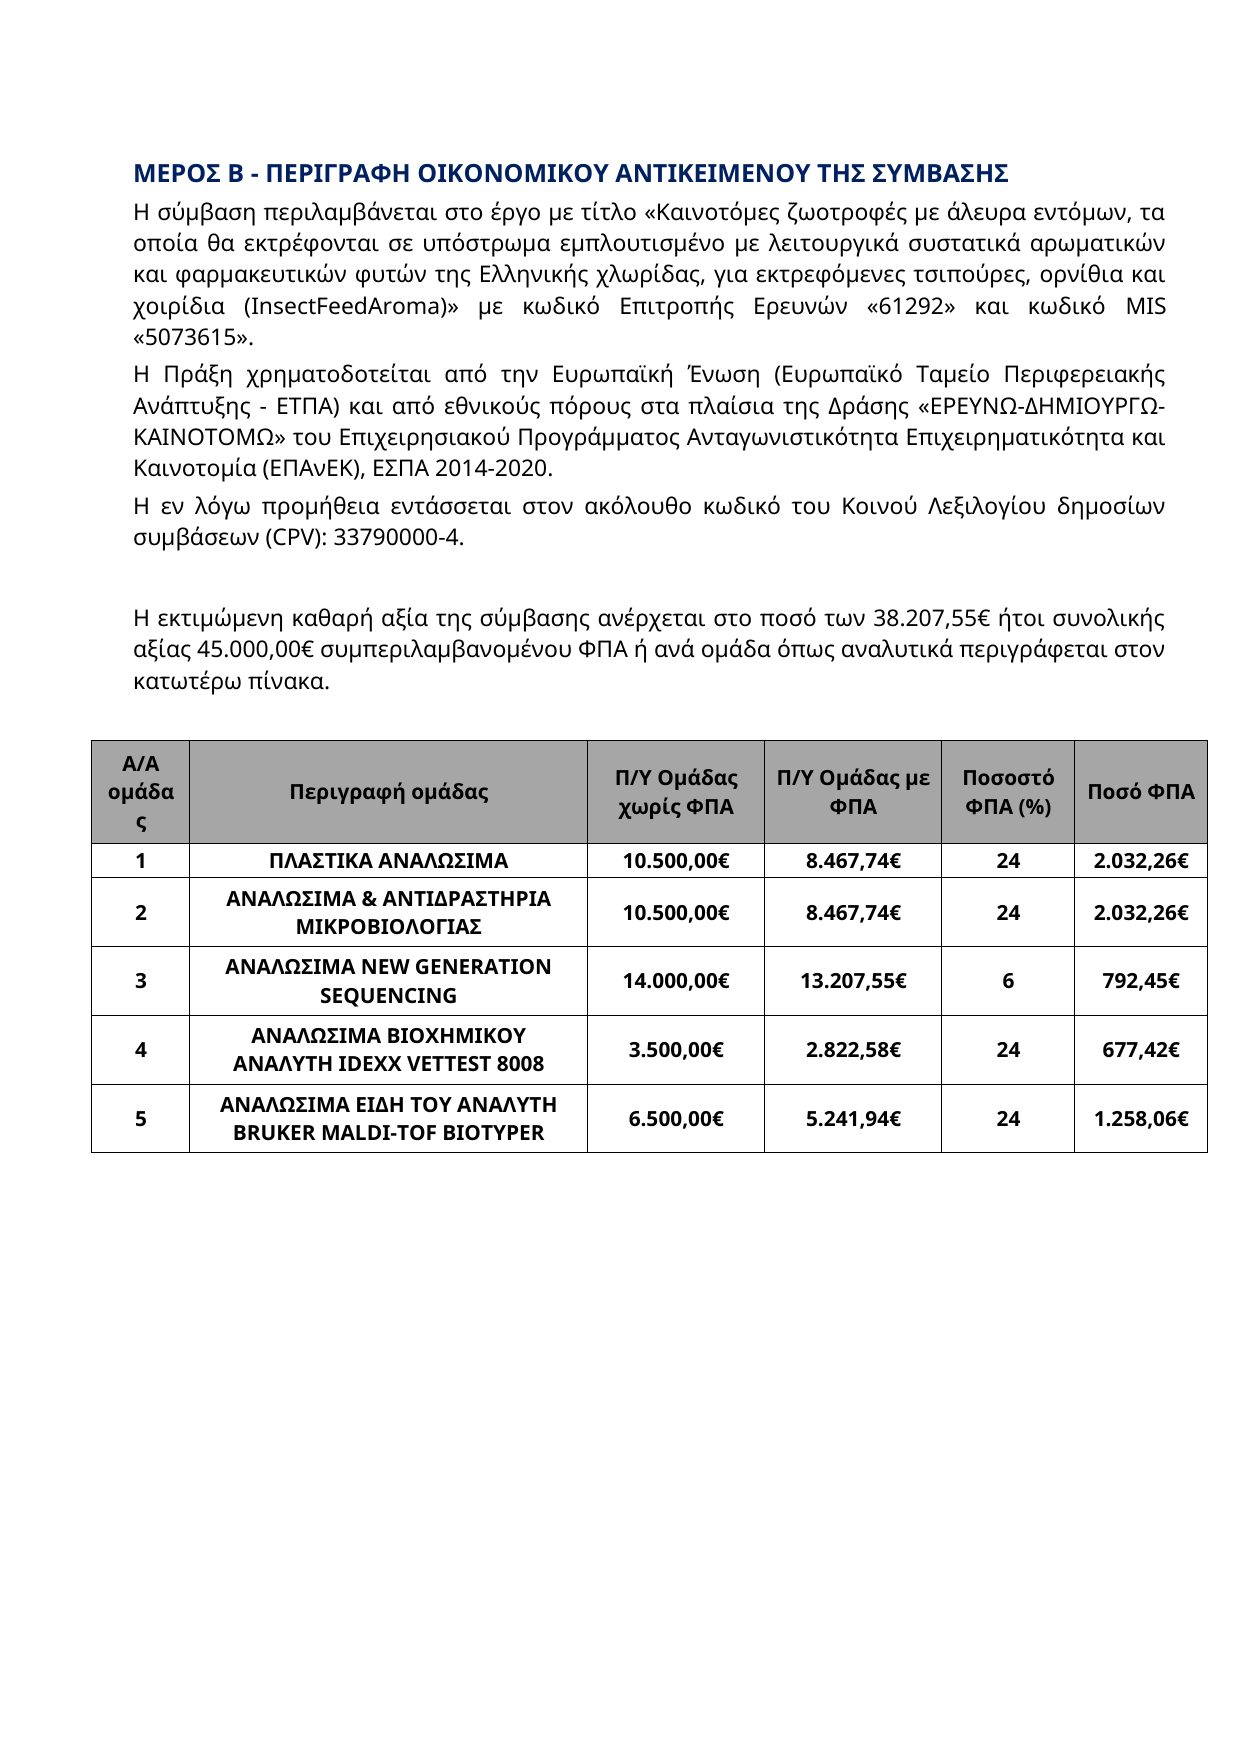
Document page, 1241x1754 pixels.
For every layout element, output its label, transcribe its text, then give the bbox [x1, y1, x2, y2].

table_cell 10.500,00€ [588, 844, 764, 877]
table_cell 24 [942, 1016, 1074, 1083]
text Η σύμβαση περιλαμβάνεται στο έργο με τίτλο «Καινοτόμες ζωοτροφές με άλευρα εντόμων, τα οποία θα εκτρέφονται σε υπόστρωμα εμπλουτισμένο με λειτουργικά συστατικά αρωματικών και φαρμακευτικών φυτών της Ελληνικής χλωρίδας, για εκτρεφόμενες τσιπούρες, ορνίθια και χοιρίδια (InsectFeedAroma)» με κωδικό Επιτροπής Ερευνών «61292» και κωδικό MIS «5073615». [133, 196, 1167, 352]
table_cell 13.207,55€ [765, 947, 941, 1015]
table_cell 5 [92, 1085, 189, 1152]
table_cell 2.032,26€ [1075, 844, 1207, 877]
table_cell 8.467,74€ [765, 844, 941, 877]
table_cell ΑΝΑΛΩΣΙΜΑ ΕΙΔΗ ΤΟΥ ΑΝΑΛΥΤΗ BRUKER MALDI-TOF BIOTYPER [190, 1085, 587, 1152]
table_cell 10.500,00€ [588, 878, 764, 946]
table_cell 24 [942, 844, 1074, 877]
table_header Π/Υ Ομάδας με ΦΠΑ [765, 741, 941, 843]
table_cell ΠΛΑΣΤΙΚΑ ΑΝΑΛΩΣΙΜΑ [190, 844, 587, 877]
table_cell ΑΝΑΛΩΣΙΜΑ ΒΙΟΧΗΜΙΚΟΥ ΑΝΑΛΥΤΗ IDEXX VETTEST 8008 [190, 1016, 587, 1083]
table_header Περιγραφή ομάδας [190, 741, 587, 843]
text ΜΕΡΟΣ Β - ΠΕΡΙΓΡΑΦΗ ΟΙΚΟΝΟΜΙΚΟΥ ΑΝΤΙΚΕΙΜΕΝΟΥ ΤΗΣ ΣΥΜΒΑΣΗΣ [133, 156, 1167, 190]
table_cell 6.500,00€ [588, 1085, 764, 1152]
table_cell 24 [942, 1085, 1074, 1152]
text Η Πράξη χρηματοδοτείται από την Ευρωπαϊκή Ένωση (Ευρωπαϊκό Ταμείο Περιφερειακής Ανάπτυξης - ΕΤΠΑ) και από εθνικούς πόρους στα πλαίσια της Δράσης «ΕΡΕΥΝΩ-ΔΗΜΙΟΥΡΓΩ-ΚΑΙΝΟΤΟΜΩ» του Επιχειρησιακού Προγράμματος Ανταγωνιστικότητα Επιχειρηματικότητα και Καινοτομία (ΕΠΑνΕΚ), ΕΣΠΑ 2014-2020. [133, 358, 1167, 483]
table_header Ποσό ΦΠΑ [1075, 741, 1207, 843]
table_cell 3 [92, 947, 189, 1015]
table_cell 5.241,94€ [765, 1085, 941, 1152]
table_cell 3.500,00€ [588, 1016, 764, 1083]
text Η εκτιμώμενη καθαρή αξία της σύμβασης ανέρχεται στο ποσό των 38.207,55€ ήτοι συνολικής αξίας 45.000,00€ συμπεριλαμβανομένου ΦΠΑ ή ανά ομάδα όπως αναλυτικά περιγράφεται στον κατωτέρω πίνακα. [133, 602, 1167, 696]
table_cell 8.467,74€ [765, 878, 941, 946]
table_cell 6 [942, 947, 1074, 1015]
table_cell 792,45€ [1075, 947, 1207, 1015]
table_cell 1 [92, 844, 189, 877]
table_cell 2.032,26€ [1075, 878, 1207, 946]
table_cell ΑΝΑΛΩΣΙΜΑ & ΑΝΤΙΔΡΑΣΤΗΡΙΑ ΜΙΚΡΟΒΙΟΛΟΓΙΑΣ [190, 878, 587, 946]
table_cell 1.258,06€ [1075, 1085, 1207, 1152]
table_cell 4 [92, 1016, 189, 1083]
table_cell 2 [92, 878, 189, 946]
text Η εν λόγω προμήθεια εντάσσεται στον ακόλουθο κωδικό του Κοινού Λεξιλογίου δημοσίων συμβάσεων (CPV): 33790000-4. [133, 490, 1167, 552]
table_cell 677,42€ [1075, 1016, 1207, 1083]
table_cell ΑΝΑΛΩΣΙΜΑ NEW GENΕRATION SEQUENCING [190, 947, 587, 1015]
table_header Π/Υ Ομάδας χωρίς ΦΠΑ [588, 741, 764, 843]
table_cell 2.822,58€ [765, 1016, 941, 1083]
table_cell 24 [942, 878, 1074, 946]
table_cell 14.000,00€ [588, 947, 764, 1015]
table_header Α/Α ομάδας [92, 741, 189, 843]
table_header Ποσοστό ΦΠΑ (%) [942, 741, 1074, 843]
